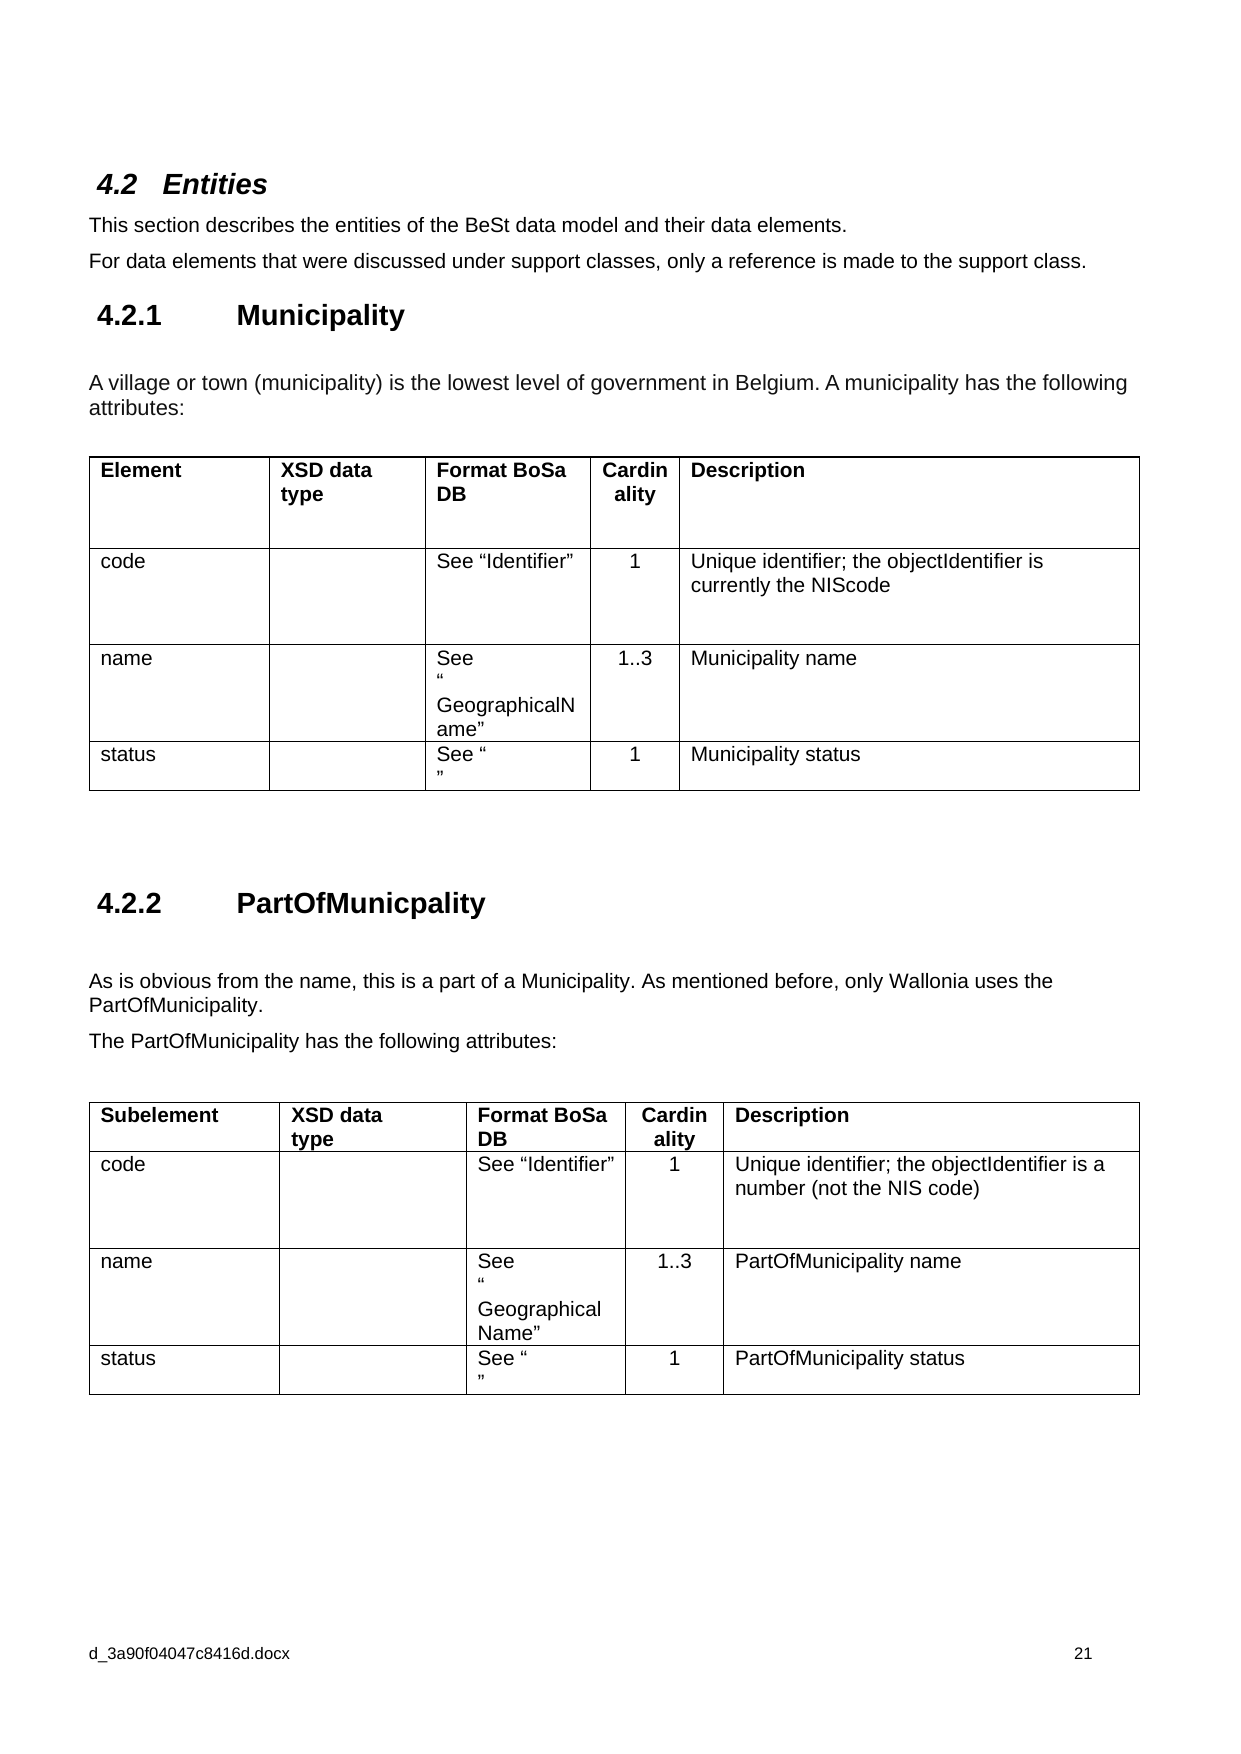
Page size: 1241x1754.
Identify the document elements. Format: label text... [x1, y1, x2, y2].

table_header Description [724, 1103, 1139, 1151]
table_cell See “GeographicalName” [467, 1249, 625, 1345]
text For data elements that were discussed under support classes, only a reference is made to the support class. [89, 249, 1140, 273]
table_header Description [680, 458, 1139, 547]
table_cell [280, 1346, 466, 1394]
table_cell PartOfMunicipality status [724, 1346, 1139, 1394]
table_cell See “Identifier” [426, 549, 590, 644]
table_cell 1..3 [626, 1249, 723, 1345]
table_cell See “Identifier” [467, 1152, 625, 1248]
table_cell status [90, 1346, 279, 1394]
table_header XSD data type [270, 458, 425, 547]
table_header Format BoSa DB [426, 458, 590, 547]
table_cell code [90, 549, 269, 644]
subtitle Municipality [89, 298, 1140, 332]
table_cell See “GeographicalName” [426, 645, 590, 741]
table_cell 1 [591, 742, 679, 790]
table_cell 1 [626, 1152, 723, 1248]
subtitle PartOfMunicpality [89, 886, 1140, 920]
table_cell See “ Status” [426, 742, 590, 790]
table_header Format BoSa DB [467, 1103, 625, 1151]
table_cell [270, 549, 425, 644]
table_header Subelement [90, 1103, 279, 1151]
text The PartOfMunicipality has the following attributes: [89, 1029, 1140, 1053]
table_header Cardinality [591, 458, 679, 547]
table_cell 1 [626, 1346, 723, 1394]
table_header Element [90, 458, 269, 547]
table_cell [270, 742, 425, 790]
table_cell Municipality name [680, 645, 1139, 741]
text As is obvious from the name, this is a part of a Municipality. As mentioned before, only Wallonia uses the PartOfMunicipality. [89, 969, 1140, 1017]
table_cell code [90, 1152, 279, 1248]
table_header XSD data type [280, 1103, 466, 1151]
table_cell [280, 1249, 466, 1345]
table_cell 1 [591, 549, 679, 644]
table_cell 1..3 [591, 645, 679, 741]
table_cell name [90, 1249, 279, 1345]
text A village or town (municipality) is the lowest level of government in Belgium. A municipality has the following attributes: [89, 369, 1140, 420]
table_cell Municipality status [680, 742, 1139, 790]
subtitle Entities [89, 167, 1140, 200]
table_cell [270, 645, 425, 741]
table_cell Unique identifier; the objectIdentifier is currently the NIScode [680, 549, 1139, 644]
table_cell name [90, 645, 269, 741]
table_header Cardinality [626, 1103, 723, 1151]
table_cell See “ Status” [467, 1346, 625, 1394]
table_cell [280, 1152, 466, 1248]
text This section describes the entities of the BeSt data model and their data elements. [89, 213, 1140, 237]
table_cell Unique identifier; the objectIdentifier is a number (not the NIS code) [724, 1152, 1139, 1248]
table_cell status [90, 742, 269, 790]
table_cell PartOfMunicipality name [724, 1249, 1139, 1345]
